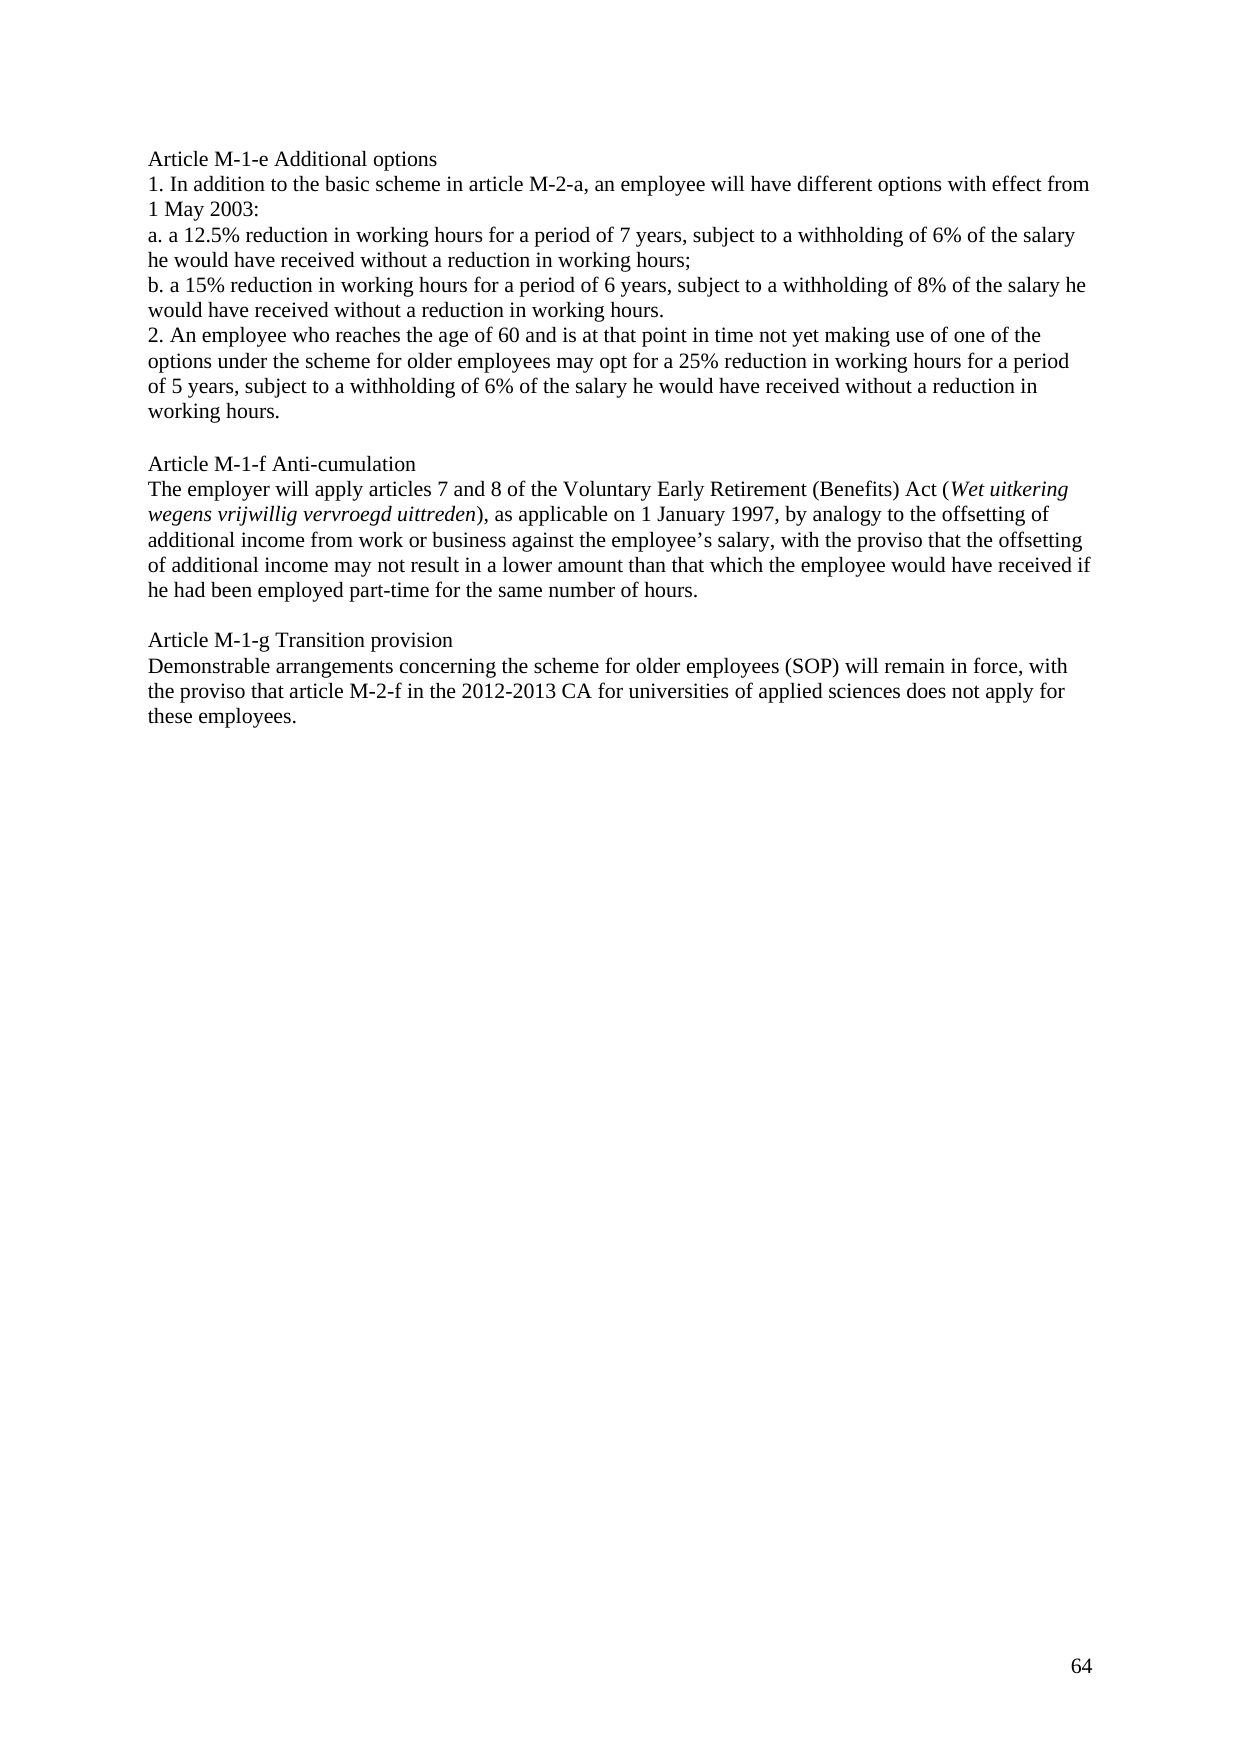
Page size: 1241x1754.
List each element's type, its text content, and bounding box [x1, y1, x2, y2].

text The employer will apply articles 7 and 8 of the Voluntary Early Retirement (Benefits) Act (Wet uitkering wegens vrijwillig vervroegd uittreden), as applicable on 1 January 1997, by analogy to the offsetting of additional income from work or business against the employee’s salary, with the proviso that the offsetting of additional income may not result in a lower amount than that which the employee would have received if he had been employed part-time for the same number of hours. [148, 476, 1093, 602]
text b. a 15% reduction in working hours for a period of 6 years, subject to a withholding of 8% of the salary he would have received without a reduction in working hours. [148, 272, 1093, 322]
text Article M-1-f Anti-cumulation [148, 451, 1093, 476]
text a. a 12.5% reduction in working hours for a period of 7 years, subject to a withholding of 6% of the salary he would have received without a reduction in working hours; [148, 222, 1093, 272]
text Article M-1-g Transition provision [148, 627, 1093, 653]
text Article M-1-e Additional options [148, 146, 1093, 171]
text Demonstrable arrangements concerning the scheme for older employees (SOP) will remain in force, with the proviso that article M-2-f in the 2012-2013 CA for universities of applied sciences does not apply for these employees. [148, 653, 1093, 728]
text 1. In addition to the basic scheme in article M-2-a, an employee will have different options with effect from 1 May 2003: [148, 171, 1093, 222]
text 2. An employee who reaches the age of 60 and is at that point in time not yet making use of one of the options under the scheme for older employees may opt for a 25% reduction in working hours for a period of 5 years, subject to a withholding of 6% of the salary he would have received without a reduction in working hours. [148, 322, 1093, 423]
